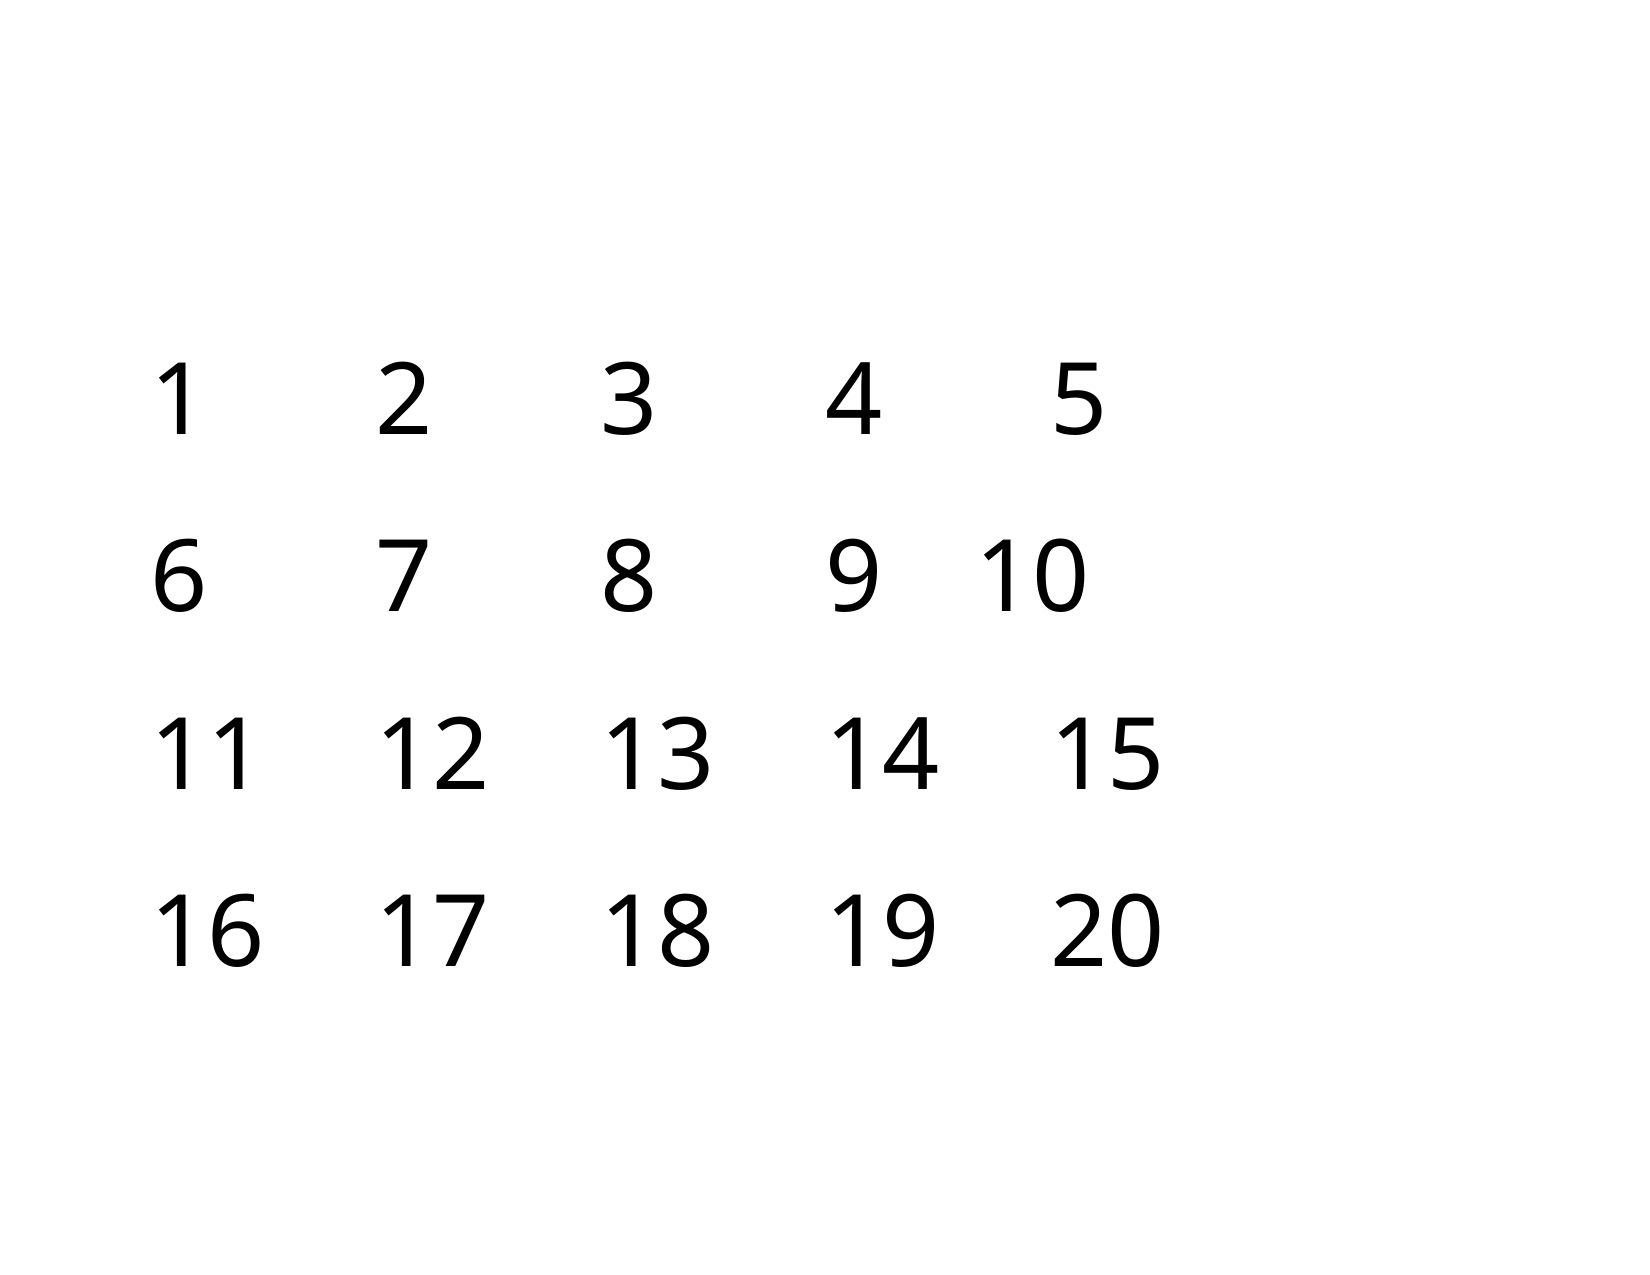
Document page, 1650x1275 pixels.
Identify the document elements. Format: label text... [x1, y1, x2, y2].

text 6 7 8 9 10 [150, 505, 1500, 641]
text 1 2 3 4 5 [150, 327, 1500, 464]
text 11 12 13 14 15 [150, 682, 1500, 819]
text 16 17 18 19 20 [150, 860, 1500, 996]
